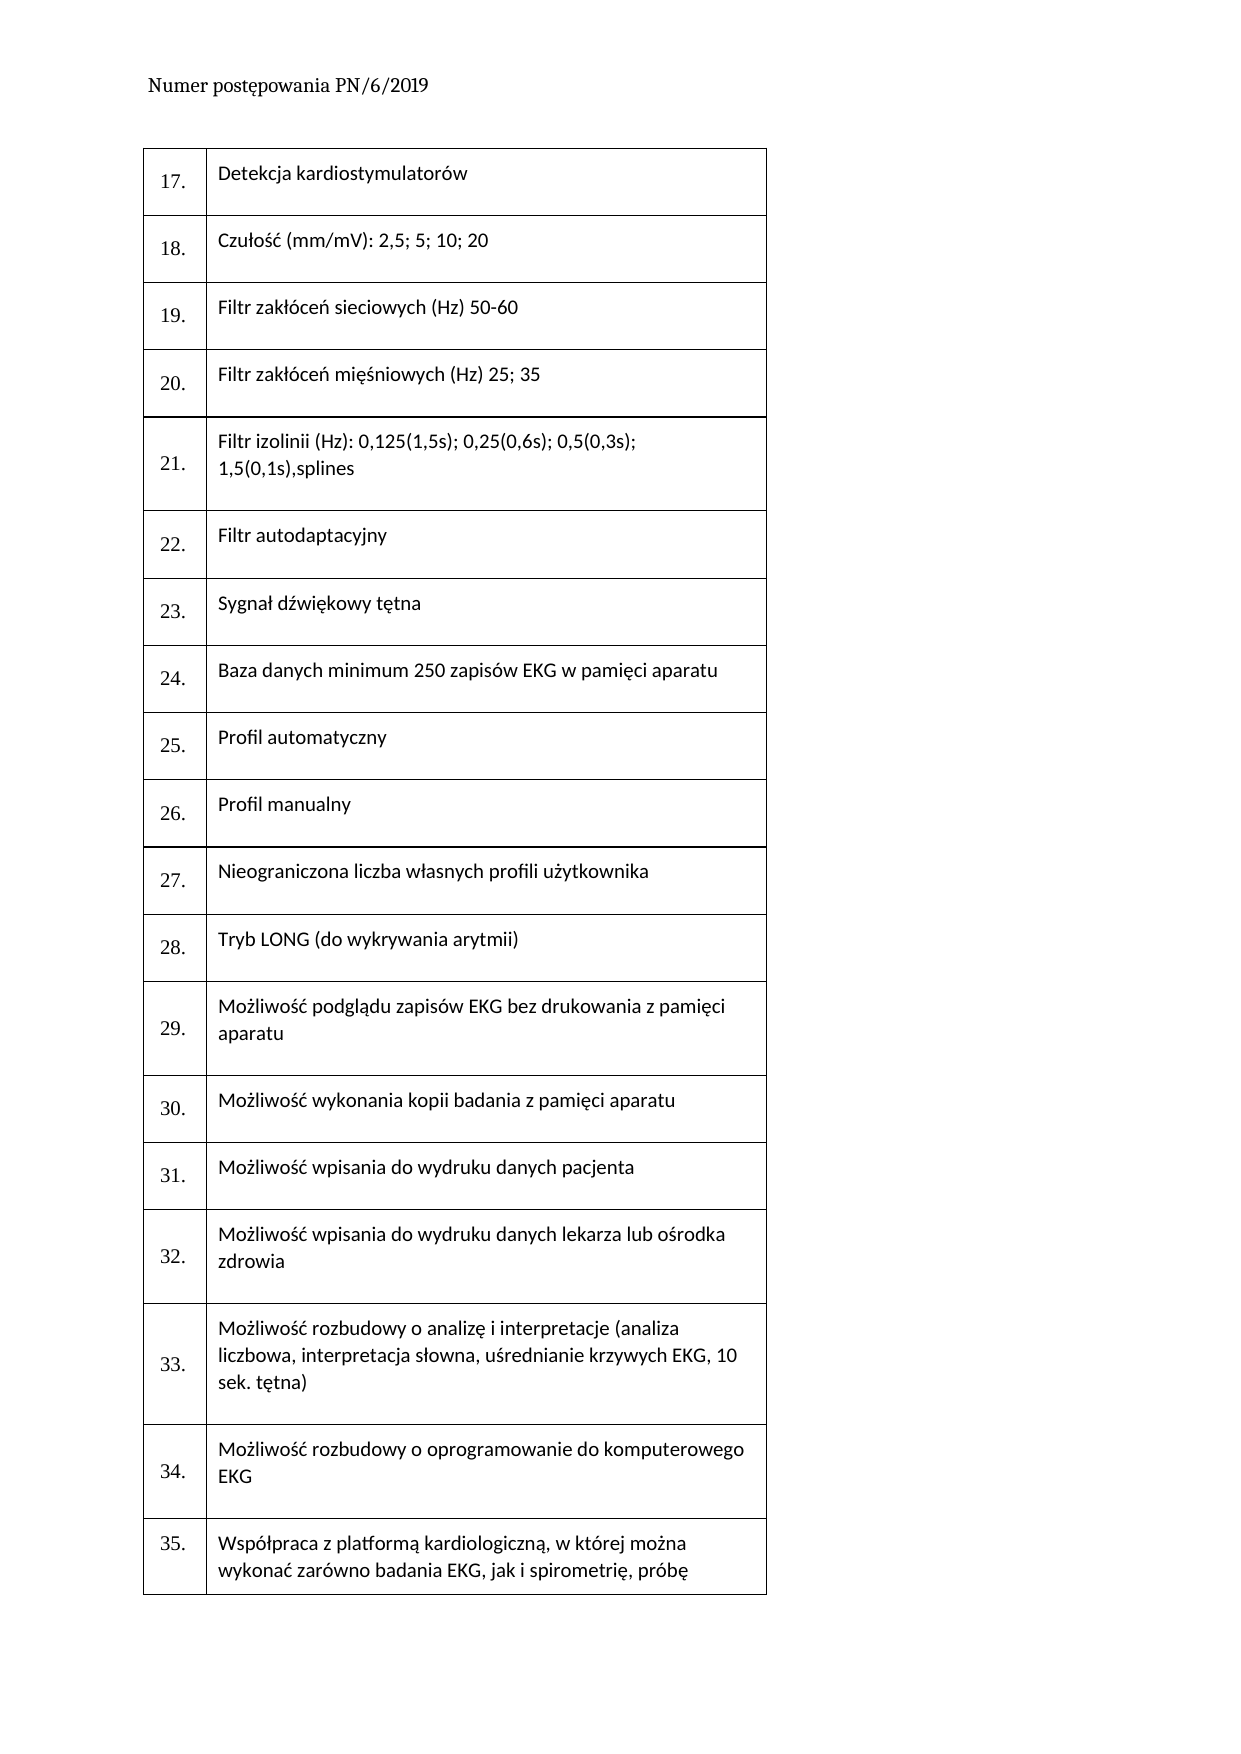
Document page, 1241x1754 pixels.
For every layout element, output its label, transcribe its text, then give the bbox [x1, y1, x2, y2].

table_cell Czułość (mm/mV): 2,5; 5; 10; 20 [207, 216, 766, 282]
table_cell Możliwość wpisania do wydruku danych pacjenta [207, 1143, 766, 1209]
table_cell Możliwość wpisania do wydruku danych lekarza lub ośrodka zdrowia [207, 1210, 766, 1303]
table_cell Sygnał dźwiękowy tętna [207, 579, 766, 645]
table_cell [144, 1304, 206, 1424]
table_cell Filtr autodaptacyjny [207, 511, 766, 578]
table_cell [144, 418, 206, 510]
table_cell Filtr zakłóceń sieciowych (Hz) 50-60 [207, 283, 766, 349]
table_cell Profil automatyczny [207, 713, 766, 779]
table_cell [144, 1210, 206, 1303]
table_cell Tryb LONG (do wykrywania arytmii) [207, 915, 766, 981]
table_cell [144, 1519, 206, 1594]
table_cell Detekcja kardiostymulatorów [207, 149, 766, 215]
table_cell Możliwość wykonania kopii badania z pamięci aparatu [207, 1076, 766, 1142]
table_cell [144, 149, 206, 215]
table_cell Filtr izolinii (Hz): 0,125(1,5s); 0,25(0,6s); 0,5(0,3s); 1,5(0,1s),splines [207, 418, 766, 510]
table_cell [144, 350, 206, 416]
table_cell [144, 915, 206, 981]
table_cell [144, 848, 206, 913]
table_cell [144, 1076, 206, 1142]
table_cell Profil manualny [207, 780, 766, 846]
table_cell [144, 982, 206, 1075]
table_cell Możliwość podglądu zapisów EKG bez drukowania z pamięci aparatu [207, 982, 766, 1075]
table_cell Baza danych minimum 250 zapisów EKG w pamięci aparatu [207, 646, 766, 712]
table_cell [144, 780, 206, 846]
table_cell Możliwość rozbudowy o analizę i interpretacje (analiza liczbowa, interpretacja słowna, uśrednianie krzywych EKG, 10 sek. tętna) [207, 1304, 766, 1424]
table_cell Filtr zakłóceń mięśniowych (Hz) 25; 35 [207, 350, 766, 416]
table_cell [144, 713, 206, 779]
table_cell [144, 216, 206, 282]
table_cell [144, 511, 206, 578]
table_cell [144, 579, 206, 645]
table_cell [144, 1143, 206, 1209]
table_cell Nieograniczona liczba własnych profili użytkownika [207, 848, 766, 913]
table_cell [207, 1519, 766, 1594]
table_cell [144, 283, 206, 349]
table_cell Możliwość rozbudowy o oprogramowanie do komputerowego EKG [207, 1425, 766, 1518]
table_cell [144, 646, 206, 712]
table_cell [144, 1425, 206, 1518]
